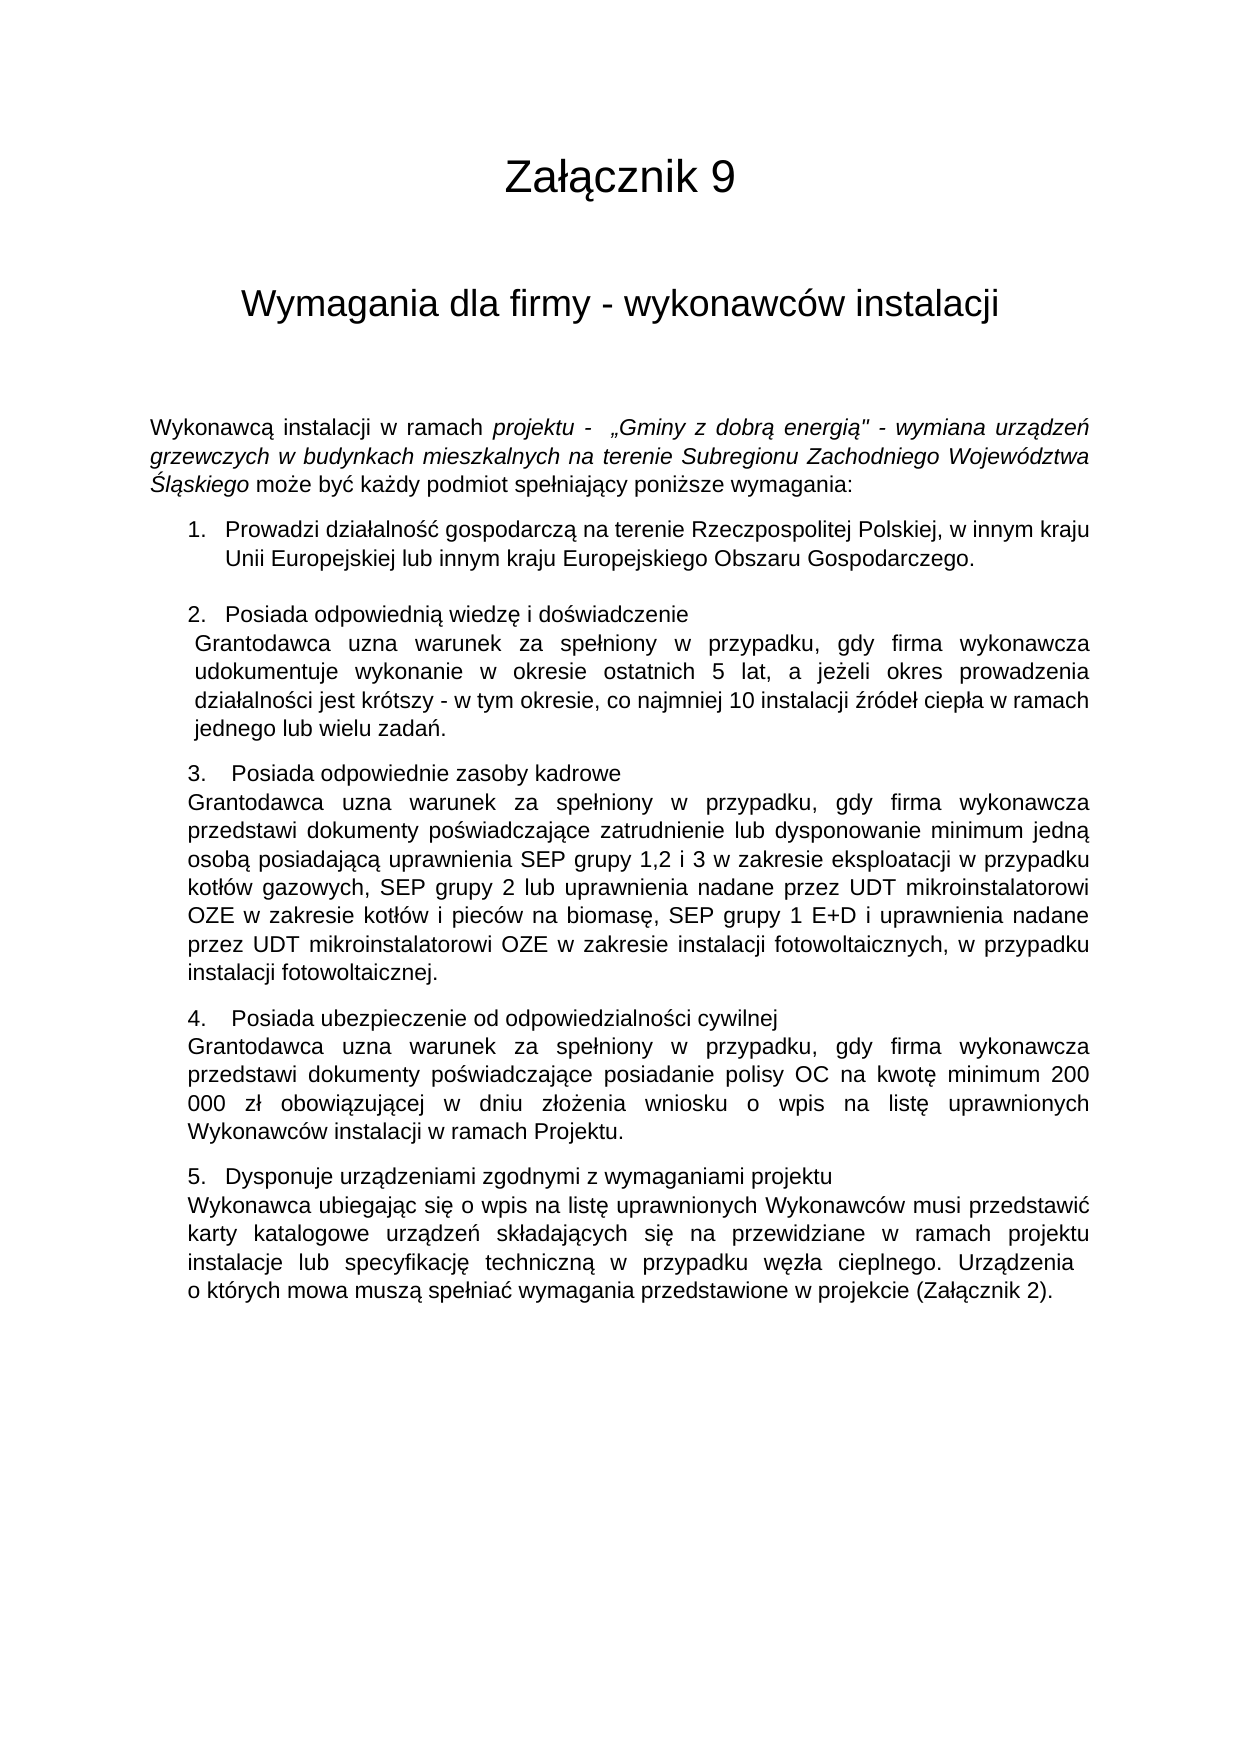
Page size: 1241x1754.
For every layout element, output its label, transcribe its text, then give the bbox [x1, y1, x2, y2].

text Grantodawca uzna warunek za spełniony w przypadku, gdy firma wykonawcza przedstawi dokumenty poświadczające posiadanie polisy OC na kwotę minimum 200 000 zł obowiązującej w dniu złożenia wniosku o wpis na listę uprawnionych Wykonawców instalacji w ramach Projektu. [187, 1033, 1090, 1144]
text Załącznik 9 [150, 150, 1090, 203]
text Wykonawcą instalacji w ramach projektu - „Gminy z dobrą energią" - wymiana urządzeń grzewczych w budynkach mieszkalnych na terenie Subregionu Zachodniego Województwa Śląskiego może być każdy podmiot spełniający poniższe wymagania: [150, 469, 1090, 497]
text Wykonawca ubiegając się o wpis na listę uprawnionych Wykonawców musi przedstawić karty katalogowe urządzeń składających się na przewidziane w ramach projektu instalacje lub specyfikację techniczną w przypadku węzła cieplnego. Urządzenia o których mowa muszą spełniać wymagania przedstawione w projekcie (Załącznik 2). [187, 1192, 1090, 1303]
text Grantodawca uzna warunek za spełniony w przypadku, gdy firma wykonawcza udokumentuje wykonanie w okresie ostatnich 5 lat, a jeżeli okres prowadzenia działalności jest krótszy - w tym okresie, co najmniej 10 instalacji źródeł ciepła w ramach jednego lub wielu zadań. [194, 630, 1090, 742]
text Wymagania dla firmy - wykonawców instalacji [150, 282, 1090, 325]
text Wykonawcą instalacji w ramach projektu - „Gminy z dobrą energią" - wymiana urządzeń grzewczych w budynkach mieszkalnych na terenie Subregionu Zachodniego Województwa Śląskiego może być każdy podmiot spełniający poniższe wymagania: [150, 414, 1090, 443]
text Grantodawca uzna warunek za spełniony w przypadku, gdy firma wykonawcza przedstawi dokumenty poświadczające zatrudnienie lub dysponowanie minimum jedną osobą posiadającą uprawnienia SEP grupy 1,2 i 3 w zakresie eksploatacji w przypadku kotłów gazowych, SEP grupy 2 lub uprawnienia nadane przez UDT mikroinstalatorowi OZE w zakresie kotłów i pieców na biomasę, SEP grupy 1 E+D i uprawnienia nadane przez UDT mikroinstalatorowi OZE w zakresie instalacji fotowoltaicznych, w przypadku instalacji fotowoltaicznej. [187, 789, 1090, 986]
list Posiada ubezpieczenie od odpowiedzialności cywilnej [187, 1004, 1090, 1031]
list Posiada odpowiednie zasoby kadrowe [187, 760, 1090, 787]
list Dysponuje urządzeniami zgodnymi z wymaganiami projektu [187, 1163, 1090, 1190]
list Posiada odpowiednią wiedzę i doświadczenie [187, 601, 1090, 628]
list Prowadzi działalność gospodarczą na terenie Rzeczpospolitej Polskiej, w innym kraju Unii Europejskiej lub innym kraju Europejskiego Obszaru Gospodarczego. [187, 516, 1090, 571]
